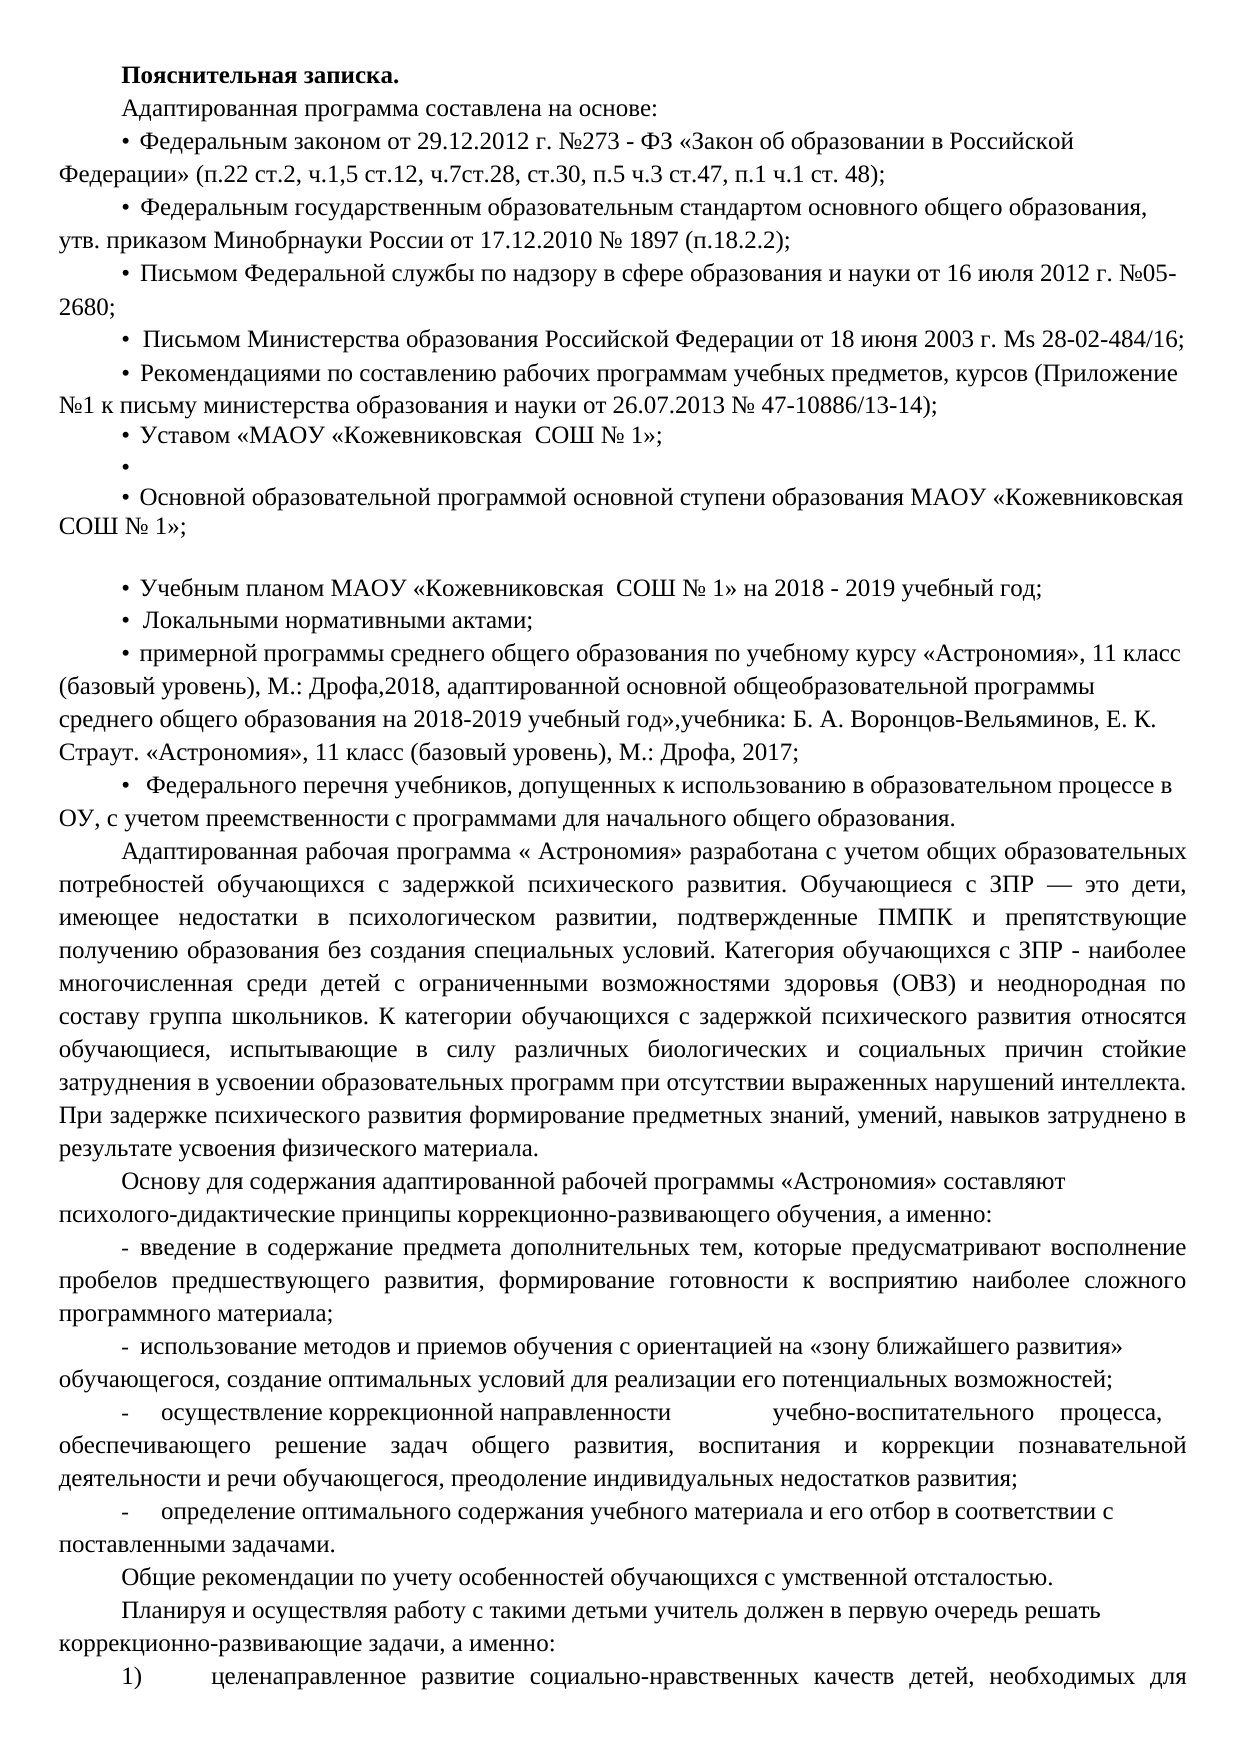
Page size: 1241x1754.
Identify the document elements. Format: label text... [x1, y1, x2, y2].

list Локальными нормативными актами; [58, 602, 1188, 635]
text Адаптированная программа составлена на основе: [58, 90, 1188, 123]
list Федеральным государственным образовательным стандартом основного общего образования, утв. приказом Минобрнауки России от 17.12.2010 № 1897 (п.18.2.2); [58, 189, 1188, 256]
list примерной программы среднего общего образования по учебному курсу «Астрономия», 11 класс (базовый уровень), М.: Дрофа,2018, адаптированной основной общеобразовательной программы среднего общего образования на 2018-2019 учебный год»,учебника: Б. А. Воронцов-Вельяминов, Е. К. Страут. «Астрономия», 11 класс (базовый уровень), М.: Дрофа, 2017; [58, 635, 1188, 767]
list Федерального перечня учебников, допущенных к использованию в образовательном процессе в ОУ, с учетом преемственности с программами для начального общего образования. [58, 767, 1188, 833]
list определение оптимального содержания учебного материала и его отбор в соответствии с поставленными задачами. [58, 1493, 1188, 1559]
list использование методов и приемов обучения с ориентацией на «зону ближайшего развития» обучающегося, создание оптимальных условий для реализации его потенциальных возможностей; [58, 1328, 1188, 1394]
text Планируя и осуществляя работу с такими детьми учитель должен в первую очередь решать коррекционно-развивающие задачи, а именно: [58, 1592, 1188, 1658]
list Рекомендациями по составлению рабочих программам учебных предметов, курсов (Приложение №1 к письму министерства образования и науки от 26.07.2013 № 47-10886/13-14); [58, 354, 1188, 421]
list Учебным планом МАОУ «Кожевниковская СОШ № 1» на 2018 - 2019 учебный год; [58, 573, 1188, 602]
text Пояснительная записка. [58, 57, 1188, 90]
list введение в содержание предмета дополнительных тем, которые предусматривают восполнение пробелов предшествующего развития, формирование готовности к восприятию наиболее сложного программного материала; [58, 1229, 1188, 1328]
list осуществление коррекционной направленности учебно-воспитательного процесса, [58, 1394, 1188, 1427]
list Уставом «МАОУ «Кожевниковская СОШ № 1»; [58, 421, 1188, 449]
list Федеральным законом от 29.12.2012 г. №273 - ФЗ «Закон об образовании в Российской Федерации» (п.22 ст.2, ч.1,5 ст.12, ч.7ст.28, ст.30, п.5 ч.3 ст.47, п.1 ч.1 ст. 48); [58, 123, 1188, 189]
list Основной образовательной программой основной ступени образования МАОУ «Кожевниковская СОШ № 1»; [58, 482, 1188, 540]
list Письмом Министерства образования Российской Федерации от 18 июня 2003 г. Ms 28-02-484/16; [58, 322, 1188, 354]
list Письмом Федеральной службы по надзору в сфере образования и науки от 16 июля 2012 г. №052680; [58, 256, 1188, 322]
text Основу для содержания адаптированной рабочей программы «Астрономия» составляют психолого-дидактические принципы коррекционно-развивающего обучения, а именно: [58, 1163, 1188, 1229]
text Общие рекомендации по учету особенностей обучающихся с умственной отсталостью. [58, 1559, 1188, 1592]
text Адаптированная рабочая программа « Астрономия» разработана с учетом общих образовательных потребностей обучающихся с задержкой психического развития. Обучающиеся с ЗПР — это дети, имеющее недостатки в психологическом развитии, подтвержденные ПМПК и препятствующие получению образования без создания специальных условий. Категория обучающихся с ЗПР - наиболее многочисленная среди детей с ограниченными возможностями здоровья (ОВЗ) и неоднородная по составу группа школьников. К категории обучающихся с задержкой психического развития относятся обучающиеся, испытывающие в силу различных биологических и социальных причин стойкие затруднения в усвоении образовательных программ при отсутствии выраженных нарушений интеллекта. При задержке психического развития формирование предметных знаний, умений, навыков затруднено в результате усвоения физического материала. [58, 833, 1188, 1163]
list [58, 1658, 1188, 1691]
text обеспечивающего решение задач общего развития, воспитания и коррекции познавательной деятельности и речи обучающегося, преодоление индивидуальных недостатков развития; [58, 1427, 1188, 1493]
